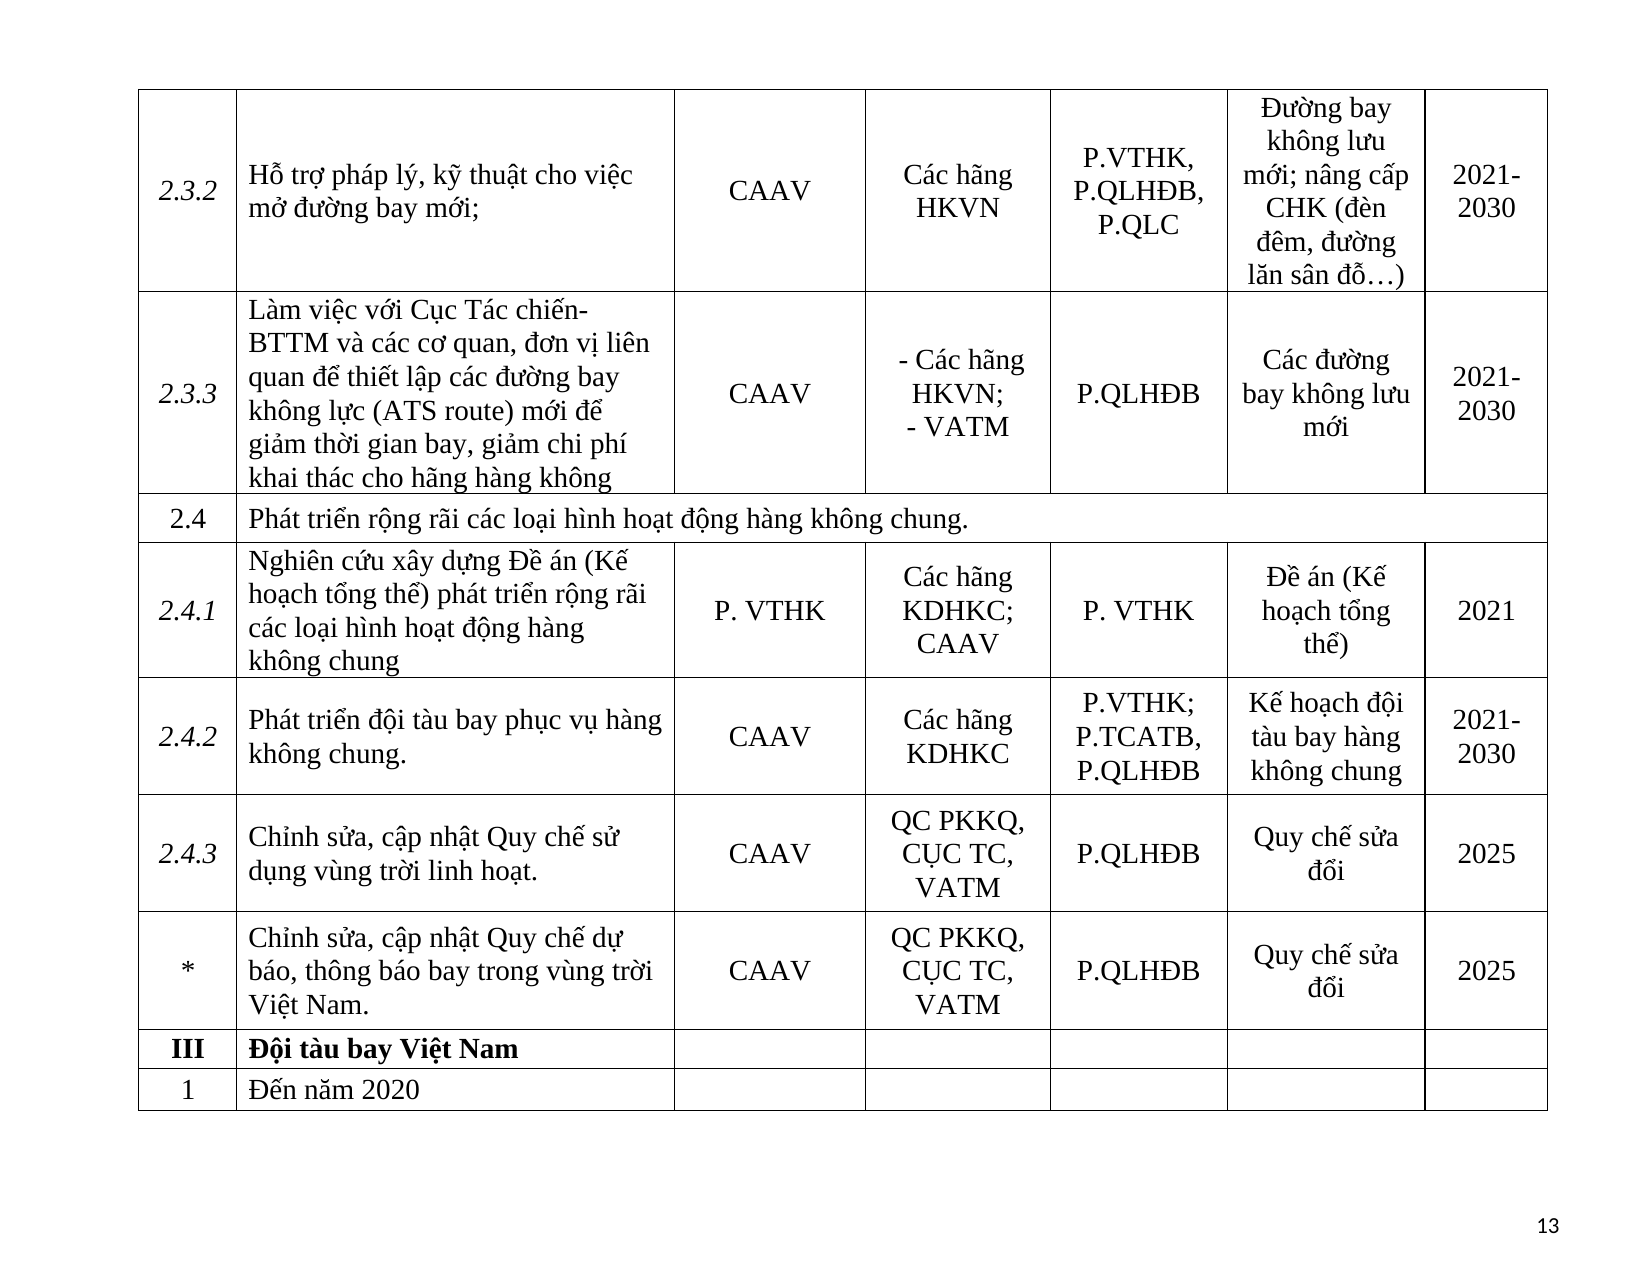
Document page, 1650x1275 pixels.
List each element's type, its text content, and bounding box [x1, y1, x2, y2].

table_cell QC PKKQ, CỤC TC, VATM [866, 912, 1050, 1028]
table_cell P. VTHK [675, 543, 865, 677]
table_cell [866, 1069, 1050, 1110]
table_cell 1 [139, 1069, 236, 1110]
table_cell CAAV [675, 912, 865, 1028]
table_cell 2.4.2 [139, 678, 236, 794]
table_cell [1426, 1069, 1547, 1110]
table_cell Đội tàu bay Việt Nam [237, 1030, 674, 1067]
table_cell Chỉnh sửa, cập nhật Quy chế sử dụng vùng trời linh hoạt. [237, 795, 674, 911]
table_cell Các đường bay không lưu mới [1228, 292, 1424, 493]
table_cell P.VTHK, P.QLHĐB, P.QLC [1051, 90, 1227, 291]
table_cell III [139, 1030, 236, 1067]
table_cell 2025 [1426, 912, 1547, 1028]
table_cell CAAV [675, 292, 865, 493]
table_cell [675, 1030, 865, 1067]
table_cell 2021 [1426, 543, 1547, 677]
table_cell Quy chế sửa đổi [1228, 912, 1424, 1028]
table_cell [1051, 1069, 1227, 1110]
table_cell Phát triển rộng rãi các loại hình hoạt động hàng không chung. [237, 494, 1547, 542]
table_cell CAAV [675, 678, 865, 794]
table_cell [1228, 1069, 1424, 1110]
table_cell 2021-2030 [1426, 292, 1547, 493]
table_cell 2.4.3 [139, 795, 236, 911]
table_cell Phát triển đội tàu bay phục vụ hàng không chung. [237, 678, 674, 794]
table_cell Chỉnh sửa, cập nhật Quy chế dự báo, thông báo bay trong vùng trời Việt Nam. [237, 912, 674, 1028]
table_cell Các hãng HKVN [866, 90, 1050, 291]
table_cell 2021-2030 [1426, 678, 1547, 794]
table_cell QC PKKQ, CỤC TC, VATM [866, 795, 1050, 911]
table_cell [866, 1030, 1050, 1067]
table_cell Hỗ trợ pháp lý, kỹ thuật cho việc mở đường bay mới; [237, 90, 674, 291]
table_cell [1051, 1030, 1227, 1067]
table_cell P.QLHĐB [1051, 795, 1227, 911]
table_cell [675, 1069, 865, 1110]
table_cell Đề án (Kế hoạch tổng thể) [1228, 543, 1424, 677]
table_cell Các hãng KDHKC; CAAV [866, 543, 1050, 677]
table_cell CAAV [675, 90, 865, 291]
table_cell P.QLHĐB [1051, 912, 1227, 1028]
table_cell * [139, 912, 236, 1028]
table_cell P.VTHK; P.TCATB, P.QLHĐB [1051, 678, 1227, 794]
table_cell 2021-2030 [1426, 90, 1547, 291]
table_cell Quy chế sửa đổi [1228, 795, 1424, 911]
table_cell [1228, 1030, 1424, 1067]
table_cell 2.3.3 [139, 292, 236, 493]
table_cell 2.3.2 [139, 90, 236, 291]
table_cell CAAV [675, 795, 865, 911]
table_cell Đến năm 2020 [237, 1069, 674, 1110]
table_cell Nghiên cứu xây dựng Đề án (Kế hoạch tổng thể) phát triển rộng rãi các loại hình hoạt động hàng không chung [237, 543, 674, 677]
table_cell - Các hãng HKVN; - VATM [866, 292, 1050, 493]
table_cell 2.4 [139, 494, 236, 542]
table_cell [1426, 1030, 1547, 1067]
table_cell P.QLHĐB [1051, 292, 1227, 493]
table_cell Các hãng KDHKC [866, 678, 1050, 794]
table_cell P. VTHK [1051, 543, 1227, 677]
table_cell Kế hoạch đội tàu bay hàng không chung [1228, 678, 1424, 794]
table_cell 2.4.1 [139, 543, 236, 677]
table_cell 2025 [1426, 795, 1547, 911]
table_cell Đường bay không lưu mới; nâng cấp CHK (đèn đêm, đường lăn sân đỗ…) [1228, 90, 1424, 291]
table_cell Làm việc với Cục Tác chiến-BTTM và các cơ quan, đơn vị liên quan để thiết lập các đường bay không lực (ATS route) mới để giảm thời gian bay, giảm chi phí khai thác cho hãng hàng không [237, 292, 674, 493]
